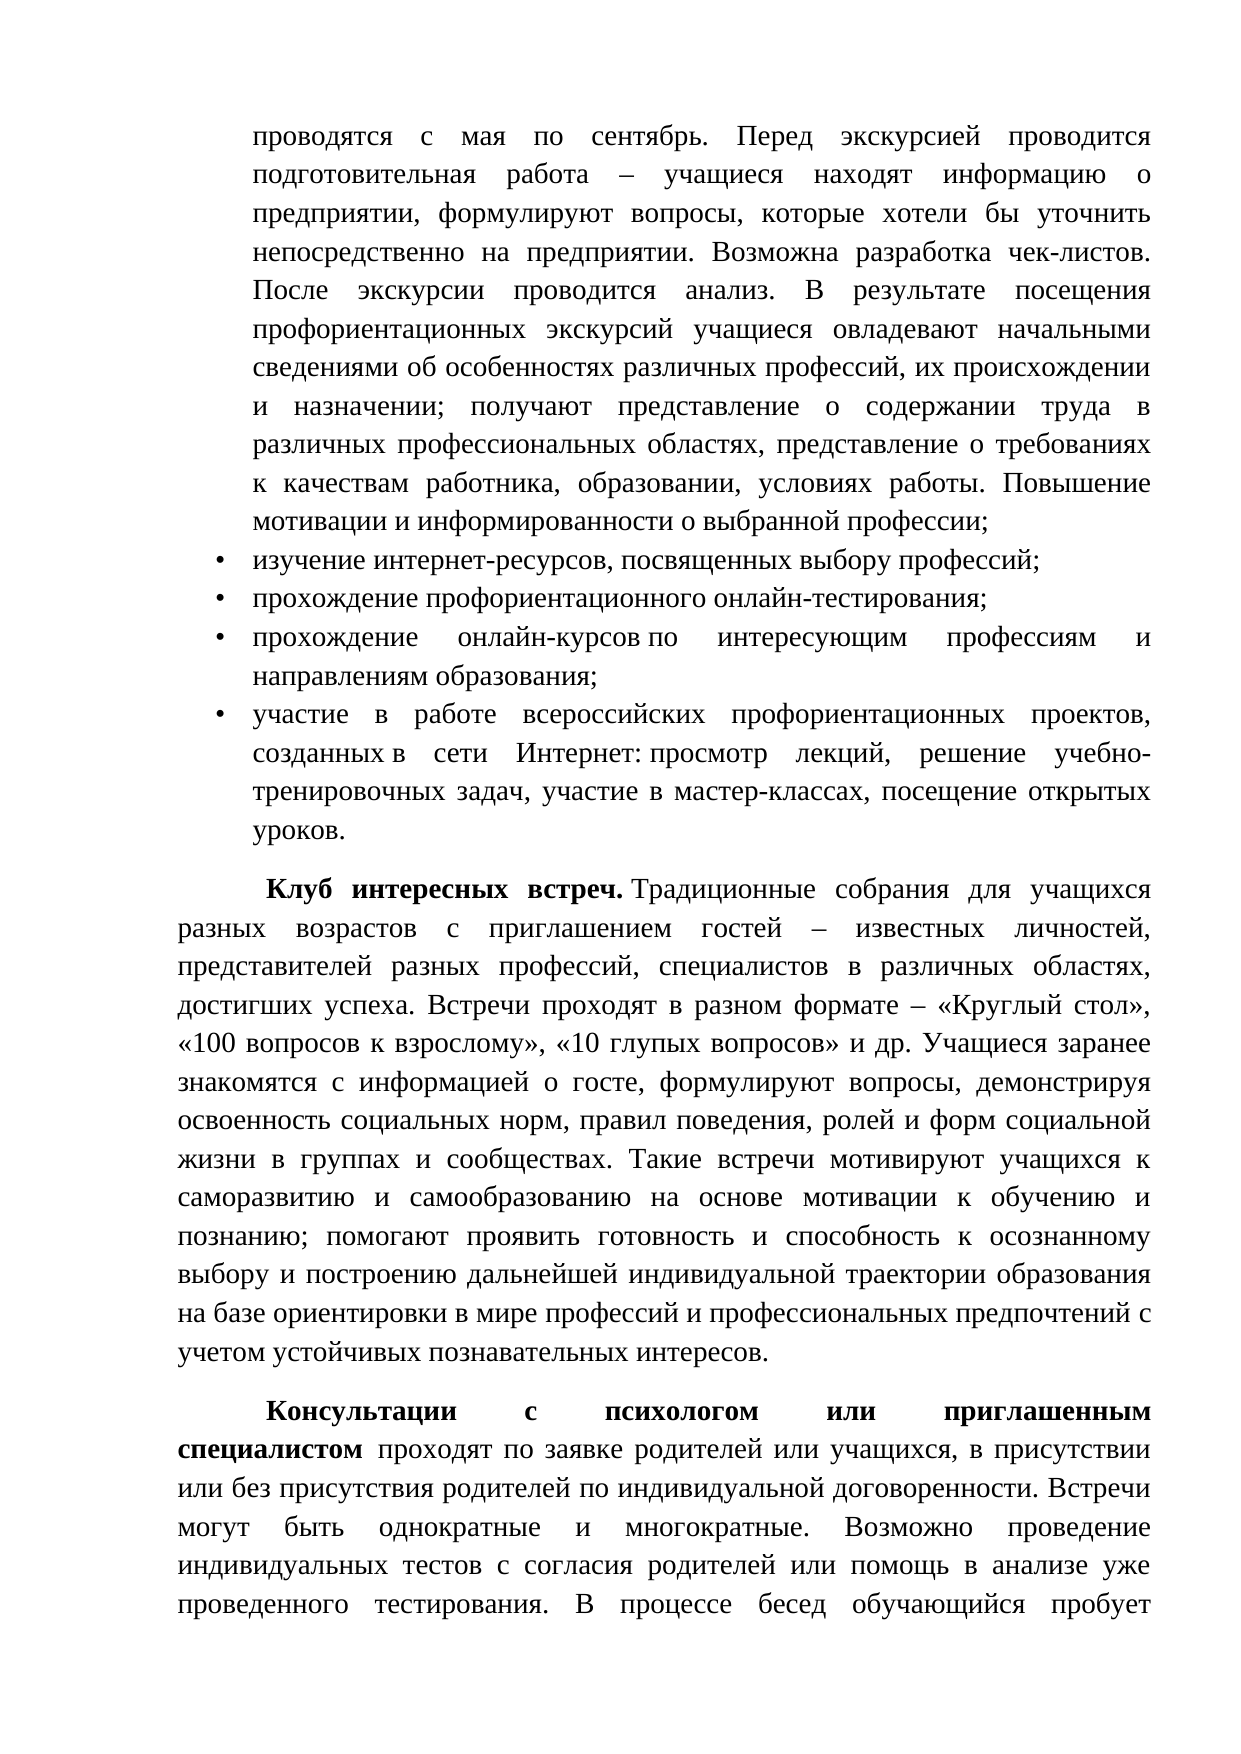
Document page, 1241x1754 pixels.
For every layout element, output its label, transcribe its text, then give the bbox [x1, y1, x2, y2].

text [177, 1393, 1152, 1619]
list участие в работе всероссийских профориентационных проектов, созданных в сети Интернет: просмотр лекций, решение учебно-тренировочных задач, участие в мастер-классах, посещение открытых уроков. [215, 696, 1152, 845]
list прохождение профориентационного онлайн-тестирования; [215, 581, 1152, 614]
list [215, 118, 1152, 537]
list изучение интернет-ресурсов, посвященных выбору профессий; [215, 542, 1152, 576]
text Клуб интересных встреч. Традиционные собрания для учащихся разных возрастов с приглашением гостей – известных личностей, представителей разных профессий, специалистов в различных областях, достигших успеха. Встречи проходят в разном формате – «Круглый стол», «100 вопросов к взрослому», «10 глупых вопросов» и др. Учащиеся заранее знакомятся с информацией о госте, формулируют вопросы, демонстрируя освоенность социальных норм, правил поведения, ролей и форм социальной жизни в группах и сообществах. Такие встречи мотивируют учащихся к саморазвитию и самообразованию на основе мотивации к обучению и познанию; помогают проявить готовность и способность к осознанному выбору и построению дальнейшей индивидуальной траектории образования на базе ориентировки в мире профессий и профессиональных предпочтений с учетом устойчивых познавательных интересов. [177, 871, 1152, 1367]
list прохождение онлайн-курсов по интересующим профессиям и направлениям образования; [215, 619, 1152, 691]
